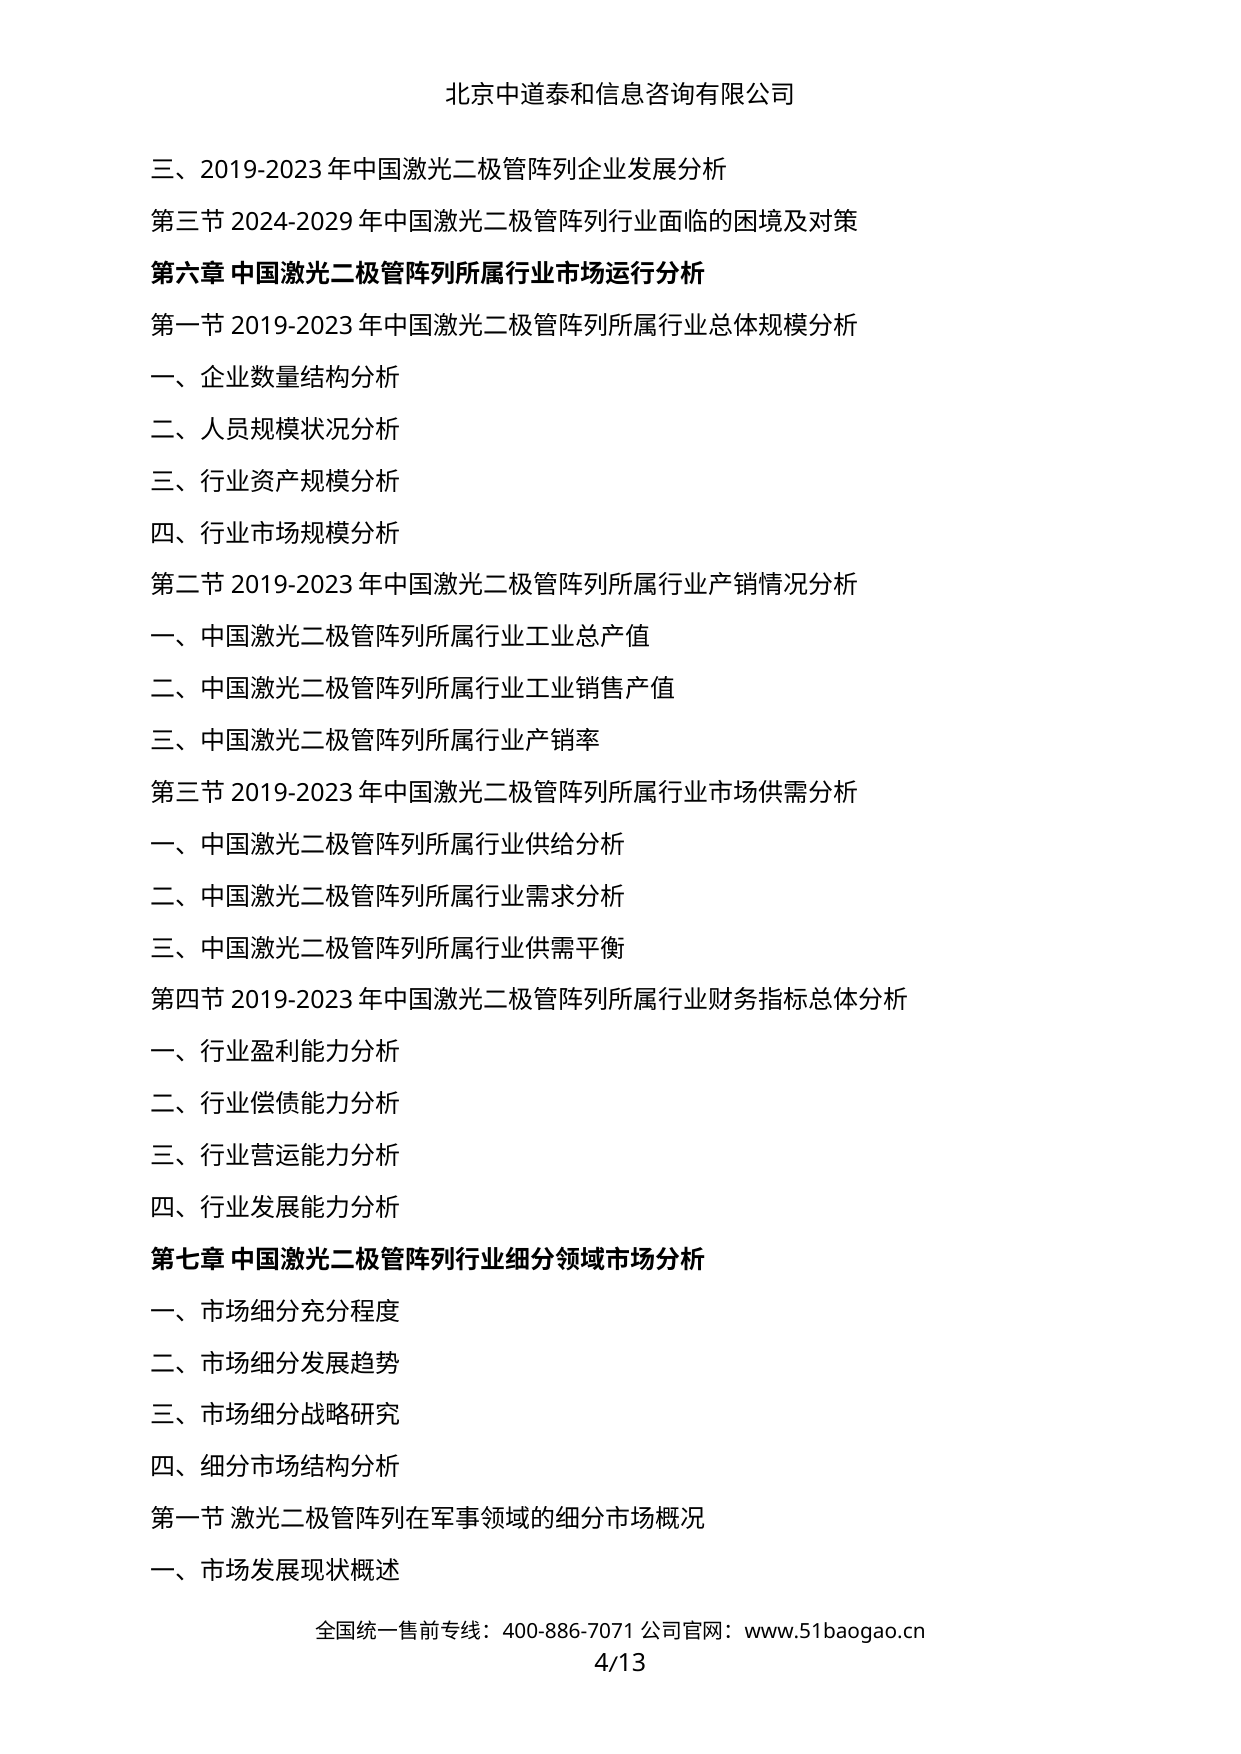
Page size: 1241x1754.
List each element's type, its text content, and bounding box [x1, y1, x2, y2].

text 三、2019-2023年中国激光二极管阵列企业发展分析 [150, 150, 1090, 186]
text 一、中国激光二极管阵列所属行业工业总产值 [150, 617, 1090, 653]
text 二、中国激光二极管阵列所属行业工业销售产值 [150, 669, 1090, 705]
text 一、市场发展现状概述 [150, 1551, 1090, 1587]
text 二、市场细分发展趋势 [150, 1343, 1090, 1379]
text 三、中国激光二极管阵列所属行业产销率 [150, 721, 1090, 757]
text 三、市场细分战略研究 [150, 1395, 1090, 1431]
text 第二节 2019-2023年中国激光二极管阵列所属行业产销情况分析 [150, 565, 1090, 601]
text 四、行业发展能力分析 [150, 1187, 1090, 1224]
text 第一节 2019-2023年中国激光二极管阵列所属行业总体规模分析 [150, 306, 1090, 342]
text 二、行业偿债能力分析 [150, 1084, 1090, 1120]
text 一、市场细分充分程度 [150, 1291, 1090, 1327]
text 四、行业市场规模分析 [150, 513, 1090, 549]
text 一、企业数量结构分析 [150, 357, 1090, 394]
text 第四节 2019-2023年中国激光二极管阵列所属行业财务指标总体分析 [150, 980, 1090, 1016]
text 第六章 中国激光二极管阵列所属行业市场运行分析 [150, 254, 1090, 290]
text 一、行业盈利能力分析 [150, 1032, 1090, 1068]
text 三、中国激光二极管阵列所属行业供需平衡 [150, 928, 1090, 964]
text 三、行业营运能力分析 [150, 1136, 1090, 1172]
text 三、行业资产规模分析 [150, 461, 1090, 497]
text 一、中国激光二极管阵列所属行业供给分析 [150, 824, 1090, 861]
text 第七章 中国激光二极管阵列行业细分领域市场分析 [150, 1239, 1090, 1276]
text 二、人员规模状况分析 [150, 409, 1090, 446]
text 第三节 2019-2023年中国激光二极管阵列所属行业市场供需分析 [150, 772, 1090, 809]
text 二、中国激光二极管阵列所属行业需求分析 [150, 876, 1090, 912]
text 第三节 2024-2029年中国激光二极管阵列行业面临的困境及对策 [150, 202, 1090, 238]
text 四、细分市场结构分析 [150, 1447, 1090, 1483]
text 第一节 激光二极管阵列在军事领域的细分市场概况 [150, 1499, 1090, 1535]
